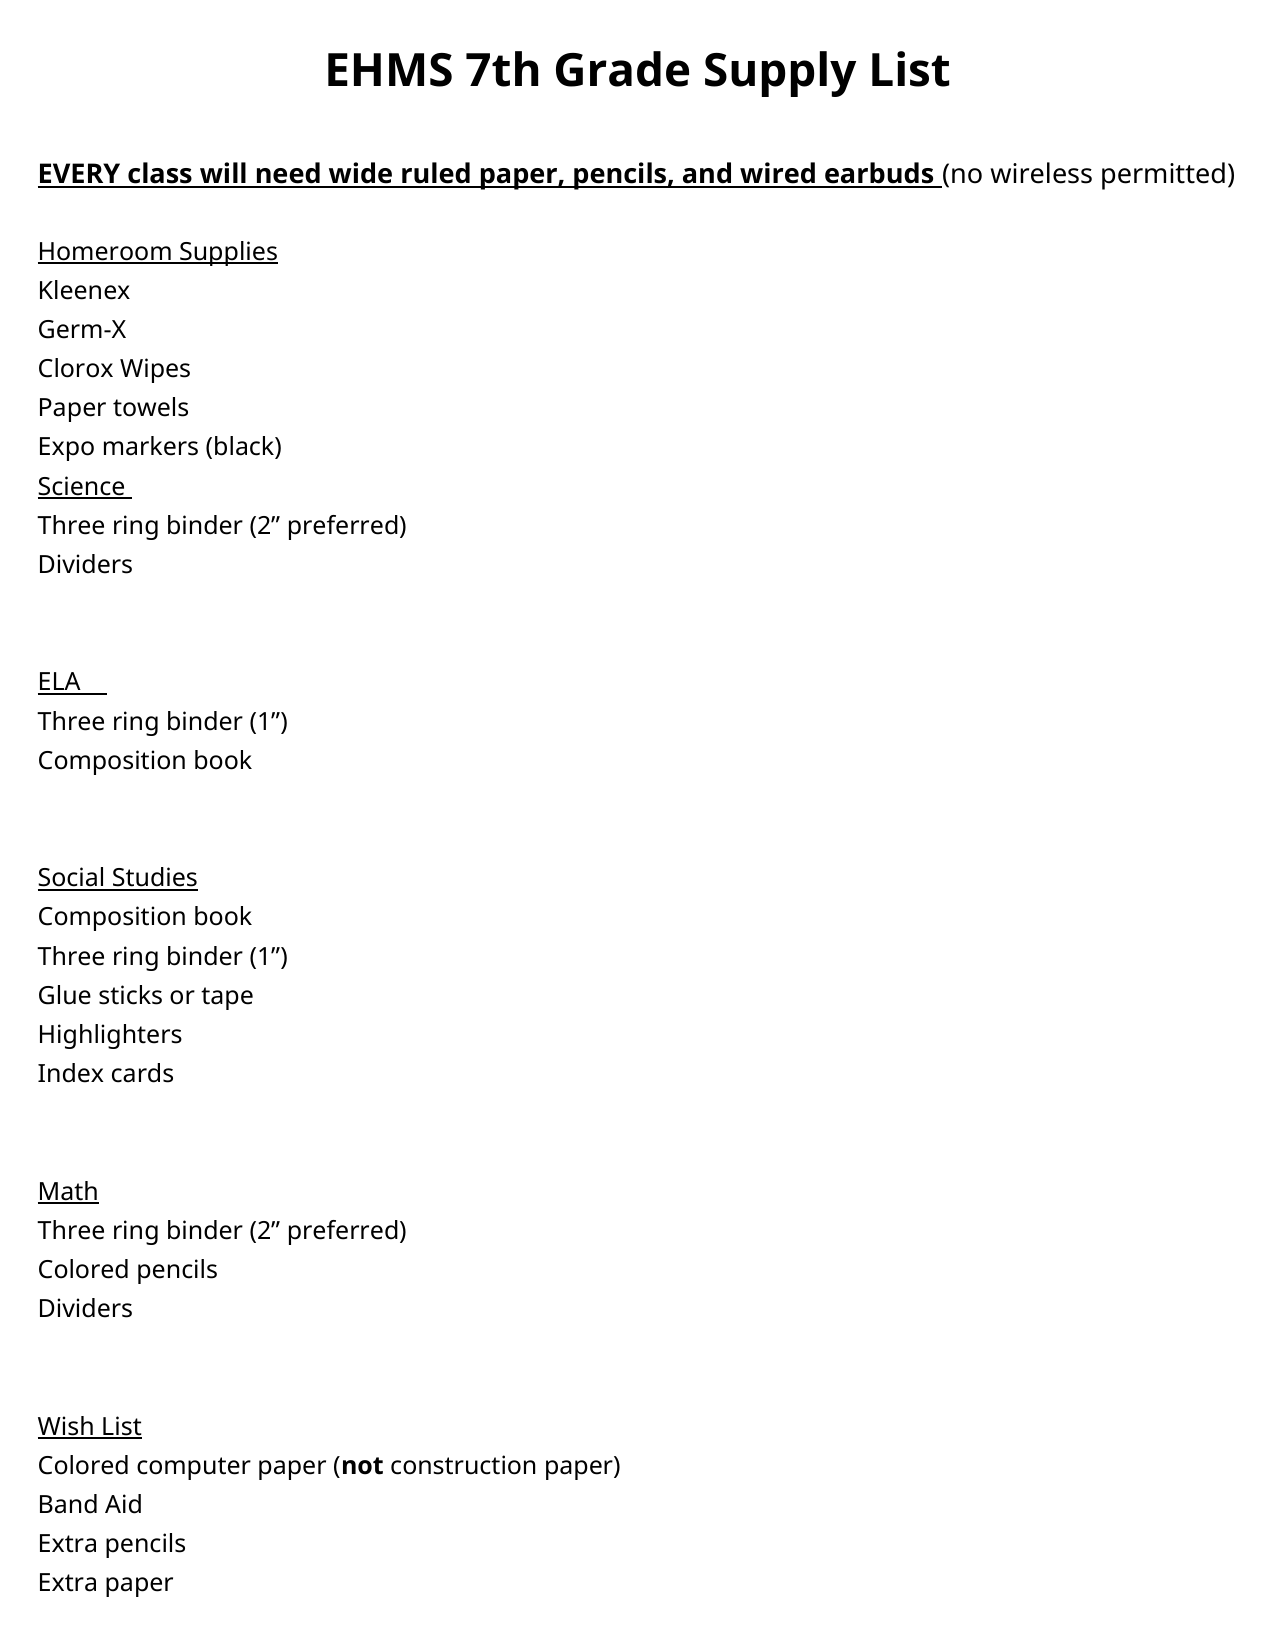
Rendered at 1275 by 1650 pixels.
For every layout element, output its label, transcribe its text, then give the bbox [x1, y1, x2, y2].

text Three ring binder (1”) [37, 938, 1237, 972]
text EVERY class will need wide ruled paper, pencils, and wired earbuds (no wireless permitted) [37, 155, 1237, 192]
text Extra paper [37, 1565, 1237, 1599]
text EHMS 7th Grade Supply List [37, 37, 1237, 100]
text Clorox Wipes [37, 351, 1237, 385]
text Wish List [37, 1408, 1237, 1442]
text Dividers [37, 1291, 1237, 1325]
text Paper towels [37, 390, 1237, 424]
text Extra pencils [37, 1526, 1237, 1560]
text Germ-X [37, 311, 1237, 346]
text Colored computer paper (not construction paper) [37, 1447, 1237, 1481]
text Math [37, 1173, 1237, 1207]
text Glue sticks or tape [37, 977, 1237, 1011]
text Science [37, 468, 1237, 502]
text Homeroom Supplies [37, 233, 1237, 267]
text Three ring binder (2” preferred) [37, 507, 1237, 541]
text Dividers [37, 546, 1237, 581]
text Band Aid [37, 1486, 1237, 1521]
text Colored pencils [37, 1251, 1237, 1286]
text Composition book [37, 899, 1237, 933]
text Kleenex [37, 272, 1237, 306]
text Index cards [37, 1056, 1237, 1090]
text Highlighters [37, 1016, 1237, 1051]
text Three ring binder (1”) [37, 703, 1237, 737]
text Three ring binder (2” preferred) [37, 1212, 1237, 1246]
text Social Studies [37, 860, 1237, 894]
text ELA [37, 664, 1237, 698]
text Expo markers (black) [37, 429, 1237, 463]
text Composition book [37, 742, 1237, 776]
